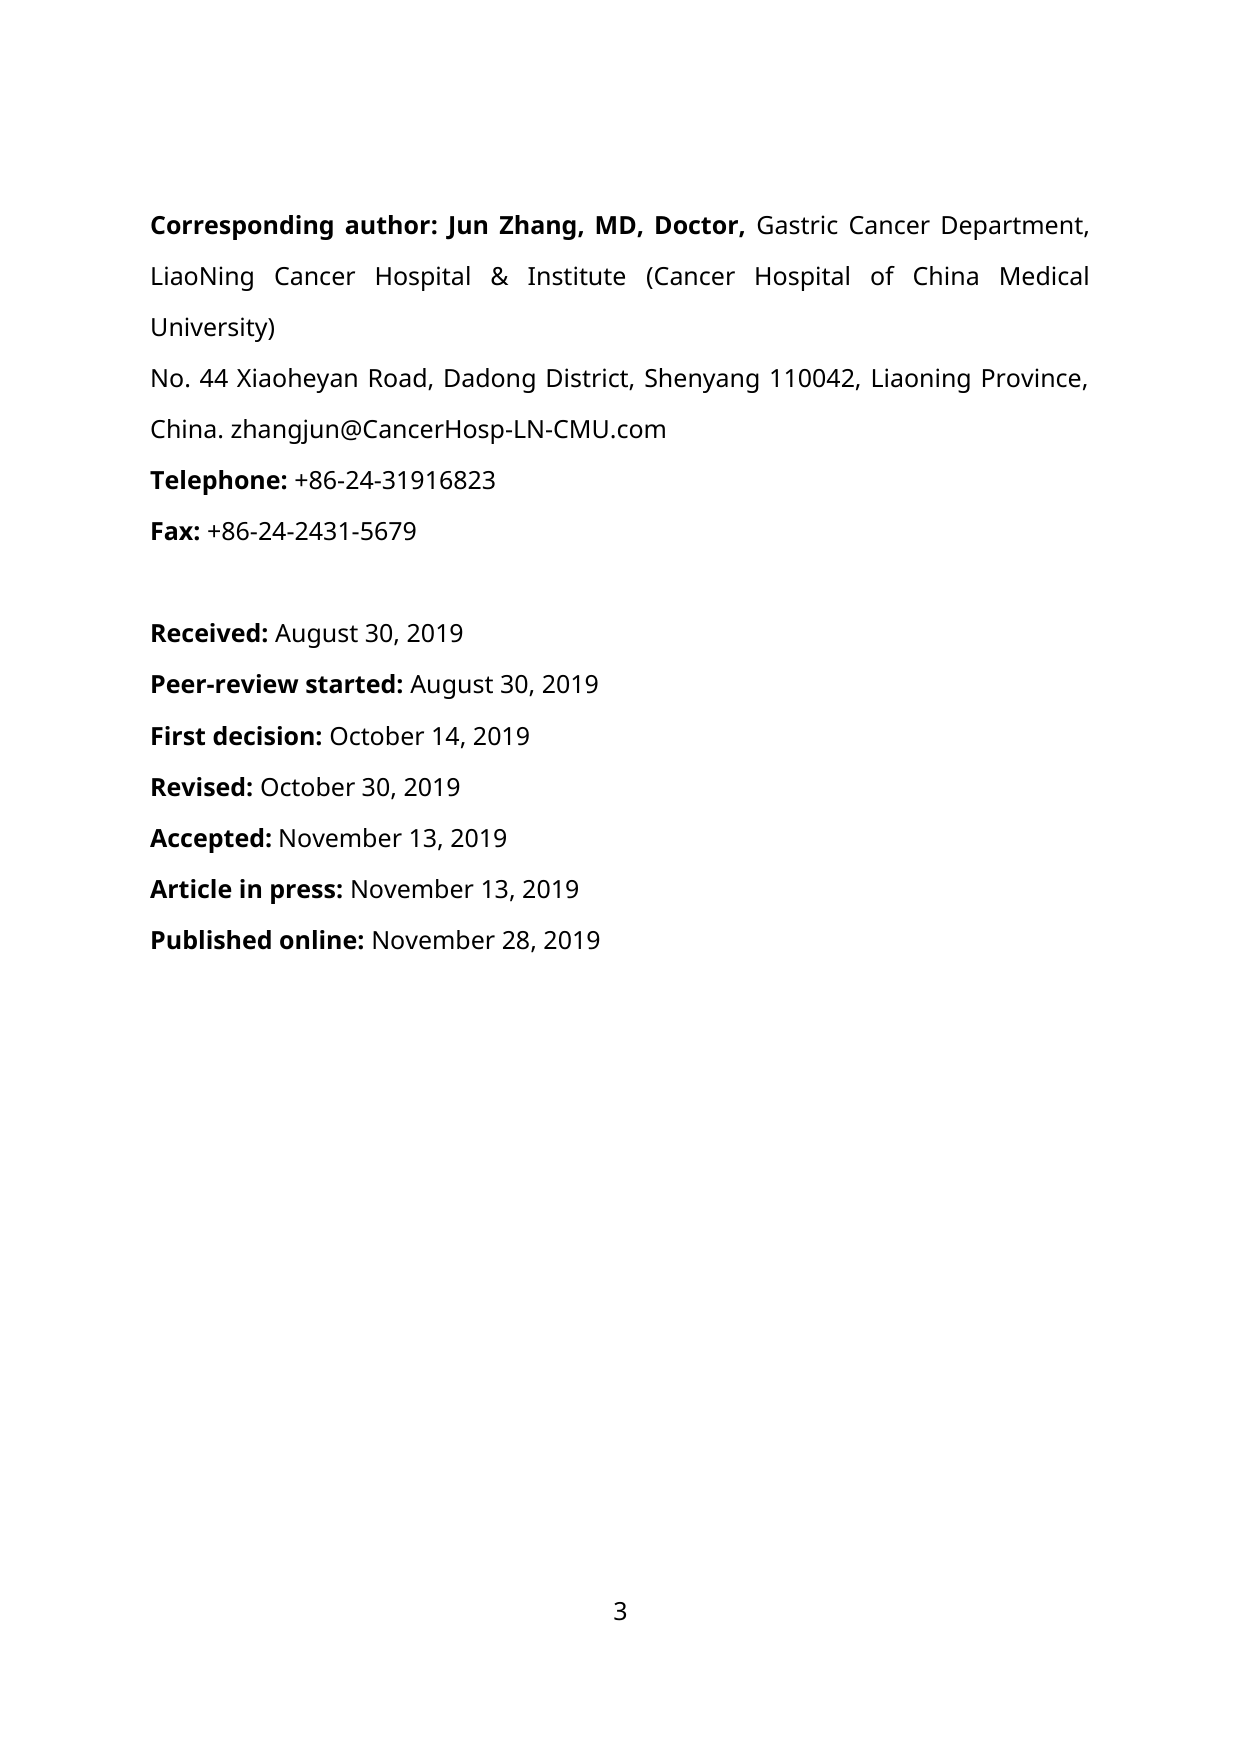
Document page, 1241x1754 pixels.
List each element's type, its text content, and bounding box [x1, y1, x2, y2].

text Article in press: November 13, 2019 [150, 871, 1090, 905]
text Peer-review started: August 30, 2019 [150, 667, 1090, 701]
text Corresponding author: Jun Zhang, MD, Doctor, Gastric Cancer Department, LiaoNing Cancer Hospital & Institute (Cancer Hospital of China Medical University) [150, 208, 1090, 344]
text Received: August 30, 2019 [150, 616, 1090, 650]
text Telephone: +86-24-31916823 [150, 463, 1090, 497]
text Accepted: November 13, 2019 [150, 820, 1090, 854]
text Published online: November 28, 2019 [150, 922, 1090, 956]
text First decision: October 14, 2019 [150, 718, 1090, 752]
text Revised: October 30, 2019 [150, 769, 1090, 803]
text No. 44 Xiaoheyan Road, Dadong District, Shenyang 110042, Liaoning Province, China. zhangjun@CancerHosp-LN-CMU.com [150, 361, 1090, 446]
text Fax: +86-24-2431-5679 [150, 514, 1090, 548]
